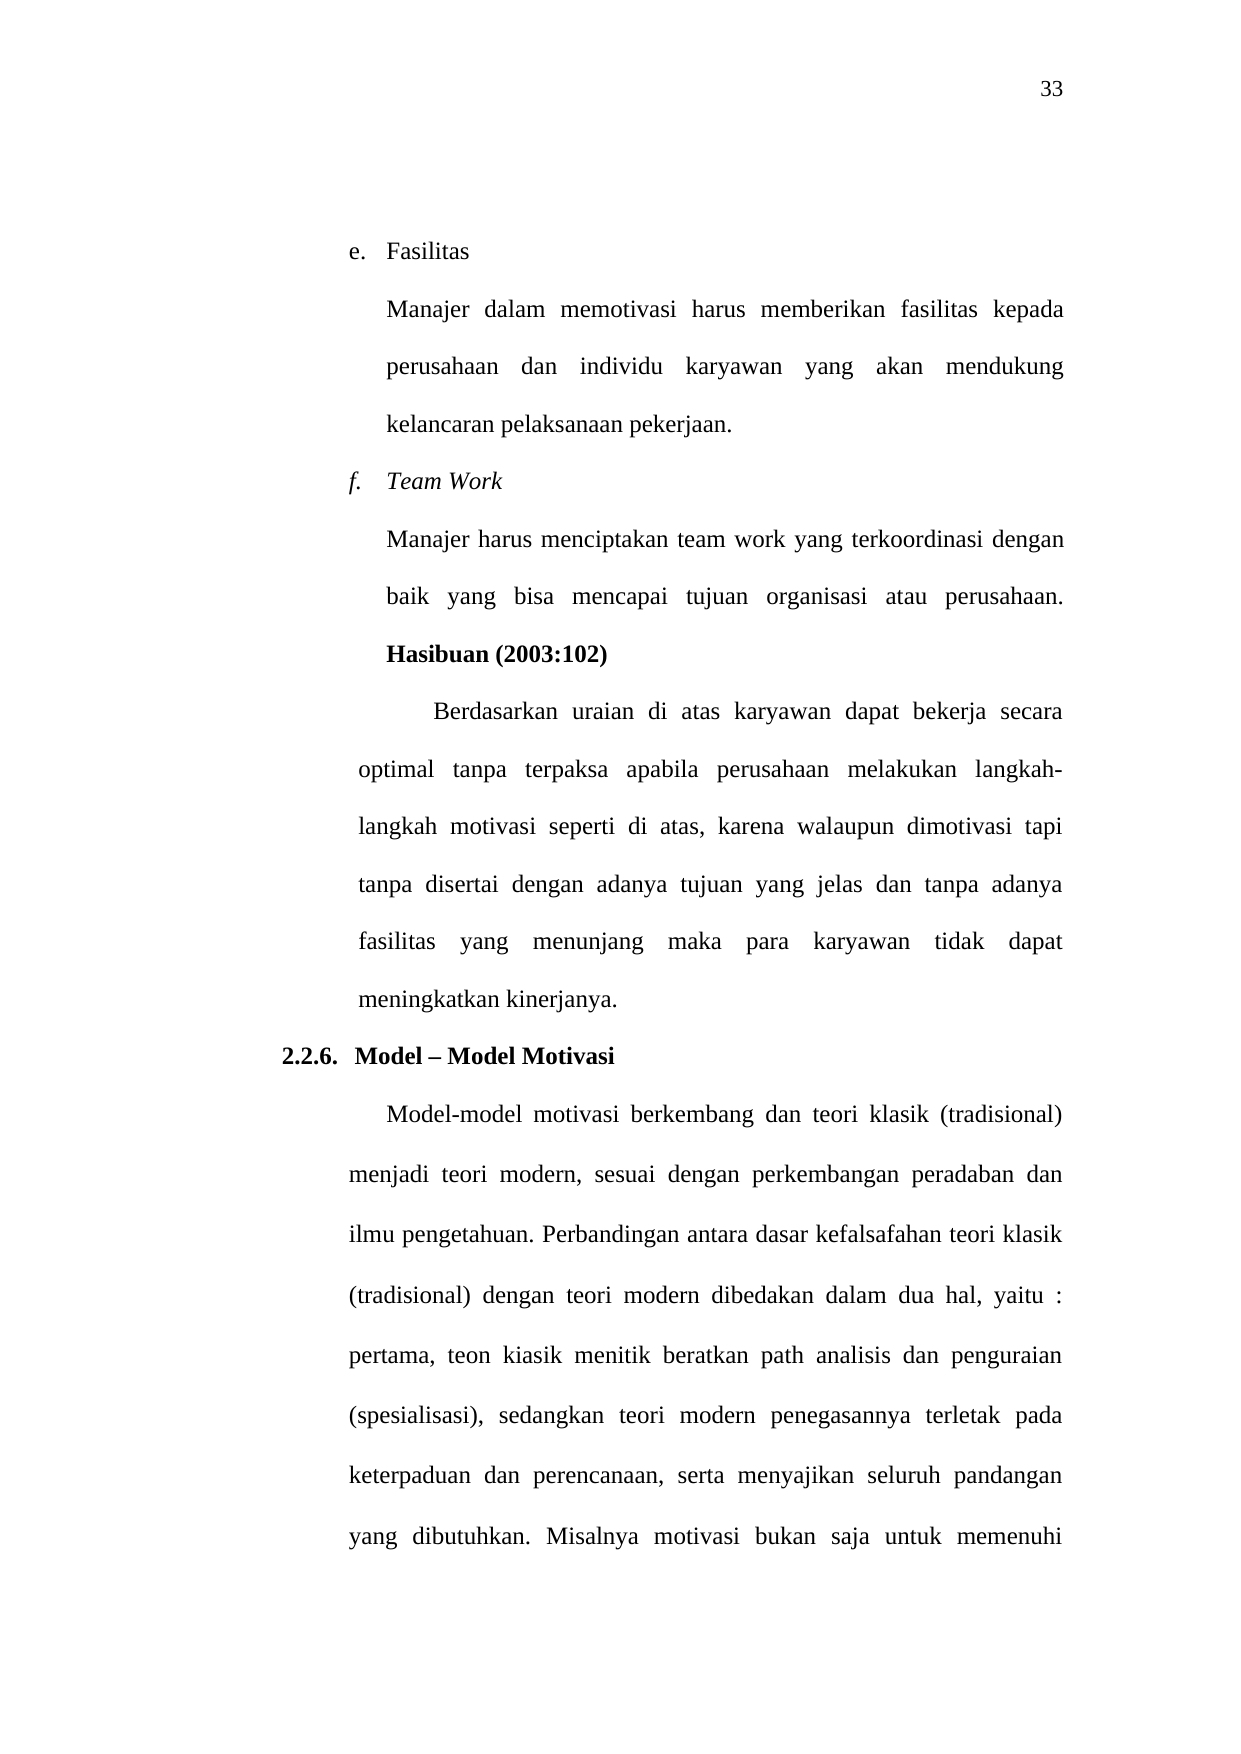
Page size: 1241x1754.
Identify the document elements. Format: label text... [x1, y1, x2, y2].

list Fasilitas [349, 236, 1064, 265]
text Manajer dalam memotivasi harus memberikan fasilitas kepada perusahaan dan individu karyawan yang akan mendukung kelancaran pelaksanaan pekerjaan. [386, 294, 1064, 437]
text Berdasarkan uraian di atas karyawan dapat bekerja secara optimal tanpa terpaksa apabila perusahaan melakukan langkah-langkah motivasi seperti di atas, karena walaupun dimotivasi tapi tanpa disertai dengan adanya tujuan yang jelas dan tanpa adanya fasilitas yang menunjang maka para karyawan tidak dapat meningkatkan kinerjanya. [358, 696, 1063, 1012]
list Model – Model Motivasi [282, 1041, 1063, 1070]
list Team Work [349, 466, 1064, 495]
text Manajer harus menciptakan team work yang terkoordinasi dengan baik yang bisa mencapai tujuan organisasi atau perusahaan. Hasibuan (2003:102) [386, 524, 1064, 667]
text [349, 1099, 1063, 1550]
